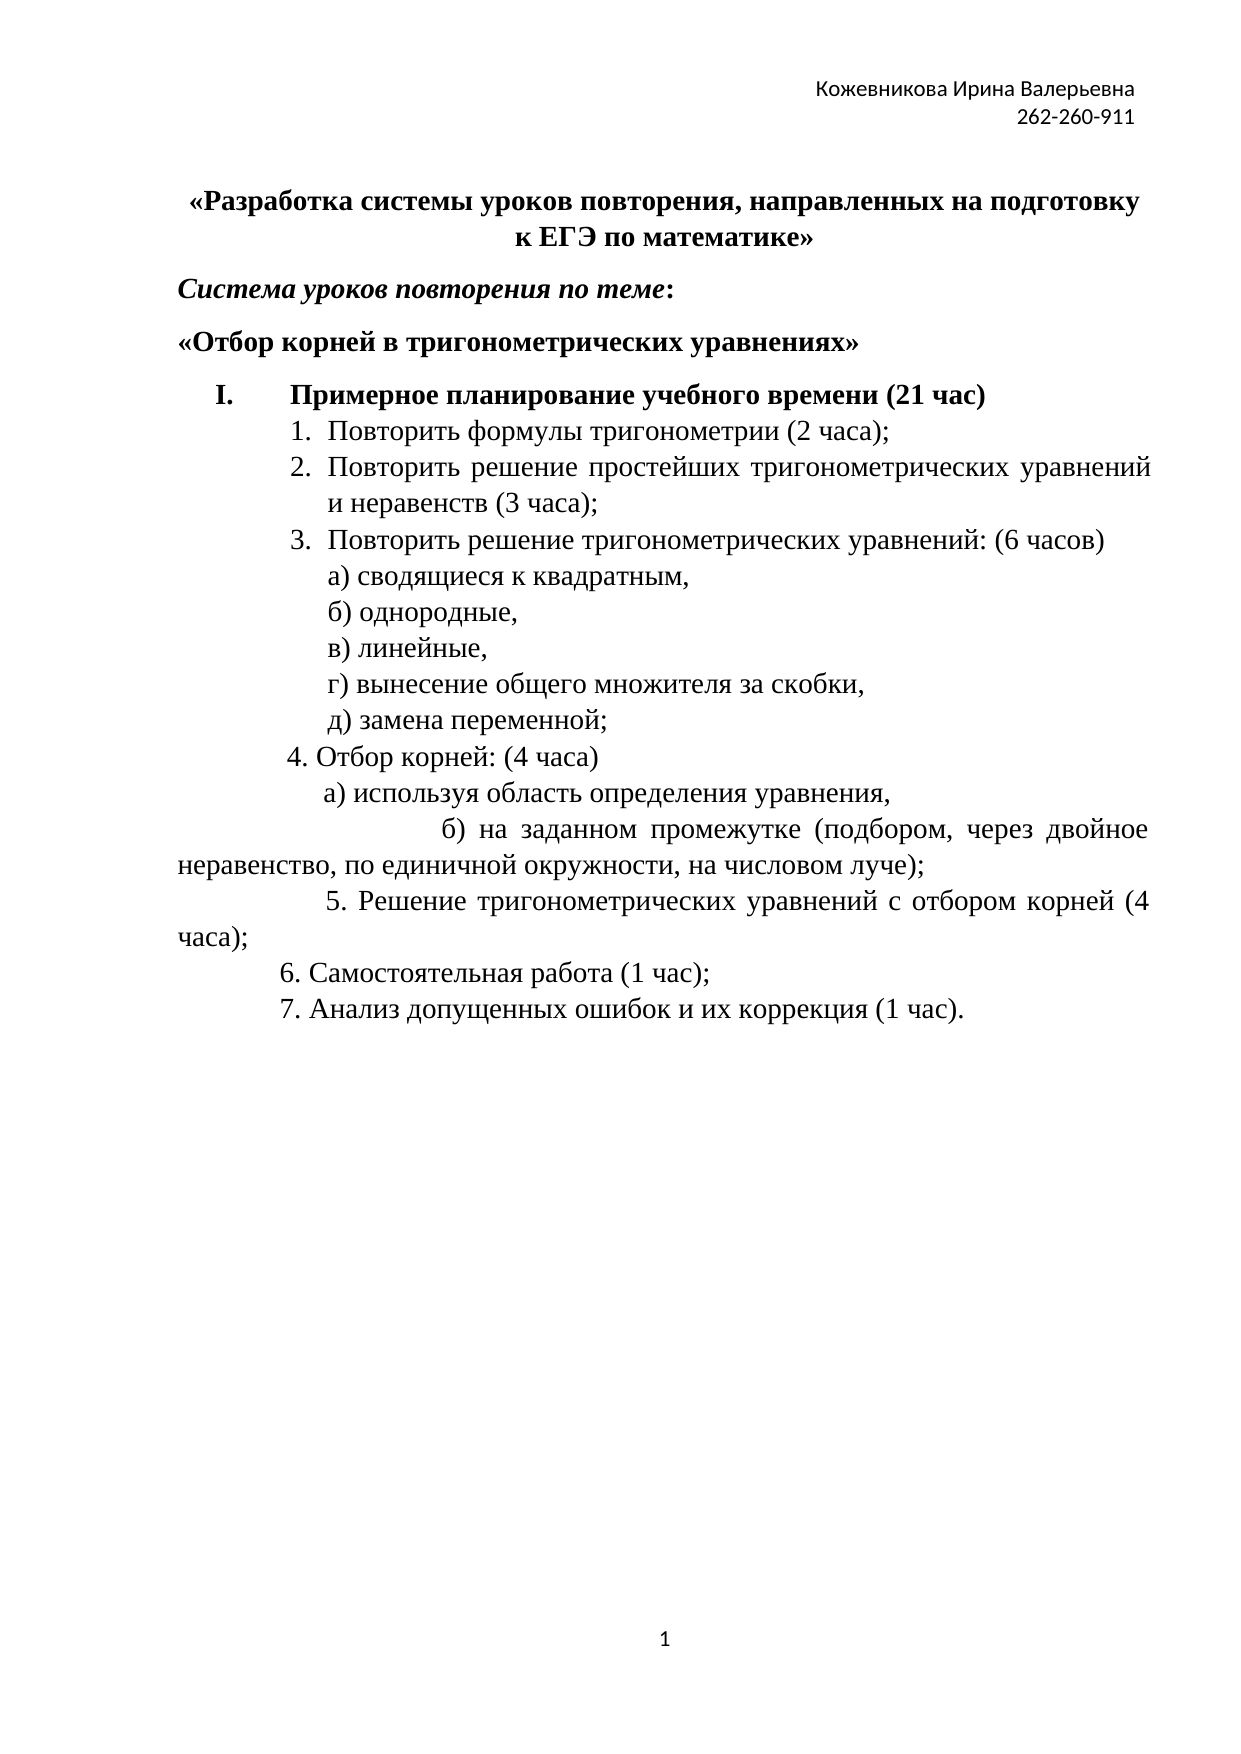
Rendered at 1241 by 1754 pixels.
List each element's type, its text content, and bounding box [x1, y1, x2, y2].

list Повторить формулы тригонометрии (2 часа); [290, 413, 1152, 447]
text 6. Самостоятельная работа (1 час); [177, 956, 1152, 989]
text «Отбор корней в тригонометрических уравнениях» [177, 324, 1152, 358]
text 7. Анализ допущенных ошибок и их коррекция (1 час). [177, 992, 1152, 1025]
list в) линейные, [327, 630, 1152, 664]
list Примерное планирование учебного времени (21 час) [215, 377, 1152, 411]
text б) на заданном промежутке (подбором, через двойное неравенство, по единичной окружности, на числовом луче); [177, 811, 1152, 881]
list г) вынесение общего множителя за скобки, [327, 666, 1152, 700]
text Система уроков повторения по теме: [177, 272, 1152, 305]
list Повторить решение простейших тригонометрических уравнений и неравенств (3 часа); [290, 449, 1152, 519]
text а) используя область определения уравнения, [177, 775, 1152, 808]
list б) однородные, [327, 594, 1152, 628]
list д) замена переменной; [327, 702, 1152, 736]
text «Разработка системы уроков повторения, направленных на подготовку к ЕГЭ по математике» [177, 183, 1152, 252]
list Повторить решение тригонометрических уравнений: (6 часов) [290, 522, 1152, 555]
list а) сводящиеся к квадратным, [327, 558, 1152, 591]
text 5. Решение тригонометрических уравнений с отбором корней (4 часа); [177, 883, 1152, 953]
text 4. Отбор корней: (4 часа) [177, 739, 1152, 772]
